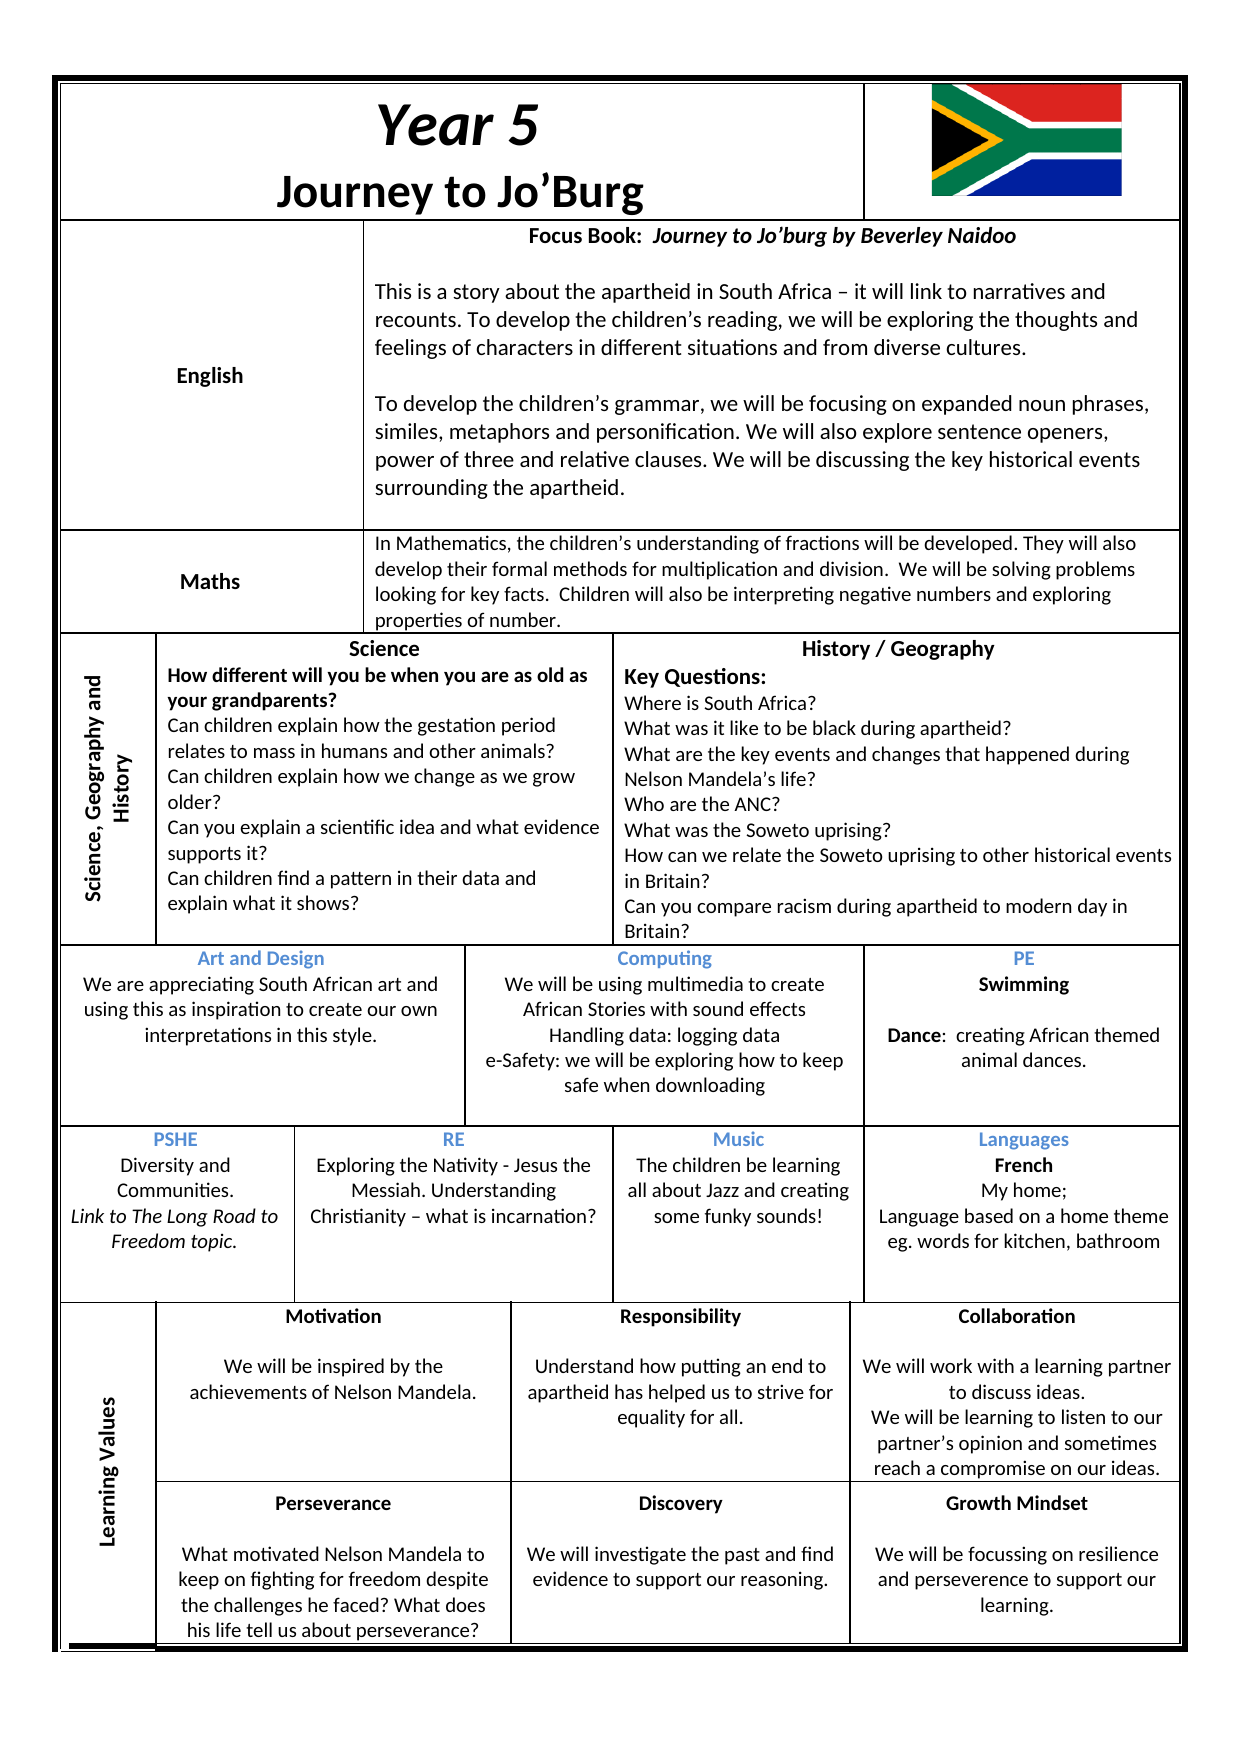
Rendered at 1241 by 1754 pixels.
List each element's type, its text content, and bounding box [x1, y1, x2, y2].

table_cell Motivation We will be inspired by the achievements of Nelson Mandela. [157, 1303, 510, 1481]
table_cell PE Swimming Dance: creating African themed animal dances. [865, 946, 1179, 1125]
table_header [865, 84, 1179, 219]
table_cell English [61, 221, 363, 529]
table_cell In Mathematics, the children’s understanding of fractions will be developed. They will also develop their formal methods for multiplication and division. We will be solving problems looking for key facts. Children will also be interpreting negative numbers and exploring properties of number. [364, 531, 1179, 632]
table_cell Learning Values [61, 1303, 155, 1643]
table_cell Focus Book: Journey to Jo’burg by Beverley Naidoo This is a story about the apartheid in South Africa – it will link to narratives and recounts. To develop the children’s reading, we will be exploring the thoughts and feelings of characters in different situations and from diverse cultures. To develop the children’s grammar, we will be focusing on expanded noun phrases, similes, metaphors and personification. We will also explore sentence openers, power of three and relative clauses. We will be discussing the key historical events surrounding the apartheid. [364, 221, 1179, 529]
table_cell Music The children be learning all about Jazz and creating some funky sounds! [614, 1127, 863, 1301]
table_cell Responsibility Understand how putting an end to apartheid has helped us to strive for equality for all. [512, 1303, 849, 1481]
table_header Year 5 Journey to Jo’Burg [61, 84, 863, 219]
table_cell Languages French My home; Language based on a home theme eg. words for kitchen, bathroom [865, 1127, 1179, 1301]
picture [931, 84, 1122, 196]
table_cell Computing We will be using multimedia to create African Stories with sound effects Handling data: logging data e-Safety: we will be exploring how to keep safe when downloading [466, 946, 863, 1125]
table_cell Art and Design We are appreciating South African art and using this as inspiration to create our own interpretations in this style. [61, 946, 464, 1125]
table_cell Discovery We will investigate the past and find evidence to support our reasoning. [512, 1482, 849, 1643]
table_cell Science How different will you be when you are as old as your grandparents? Can children explain how the gestation period relates to mass in humans and other animals? Can children explain how we change as we grow older? Can you explain a scientific idea and what evidence supports it? Can children find a pattern in their data and explain what it shows? [157, 634, 612, 944]
table_cell Maths [61, 531, 363, 632]
table_cell Science, Geography and History [61, 634, 155, 944]
table_cell History / Geography Key Questions: Where is South Africa? What was it like to be black during apartheid? What are the key events and changes that happened during Nelson Mandela’s life? Who are the ANC? What was the Soweto uprising? How can we relate the Soweto uprising to other historical events in Britain? Can you compare racism during apartheid to modern day in Britain? [614, 634, 1179, 944]
table_cell RE Exploring the Nativity - Jesus the Messiah. Understanding Christianity – what is incarnation? [295, 1127, 612, 1301]
table_cell Growth Mindset We will be focussing on resilience and perseverence to support our learning. [851, 1482, 1179, 1643]
table_cell Perseverance What motivated Nelson Mandela to keep on fighting for freedom despite the challenges he faced? What does his life tell us about perseverance? [157, 1482, 510, 1643]
table_cell Collaboration We will work with a learning partner to discuss ideas. We will be learning to listen to our partner’s opinion and sometimes reach a compromise on our ideas. [851, 1303, 1179, 1481]
table_cell PSHE Diversity and Communities. Link to The Long Road to Freedom topic. [61, 1127, 294, 1301]
